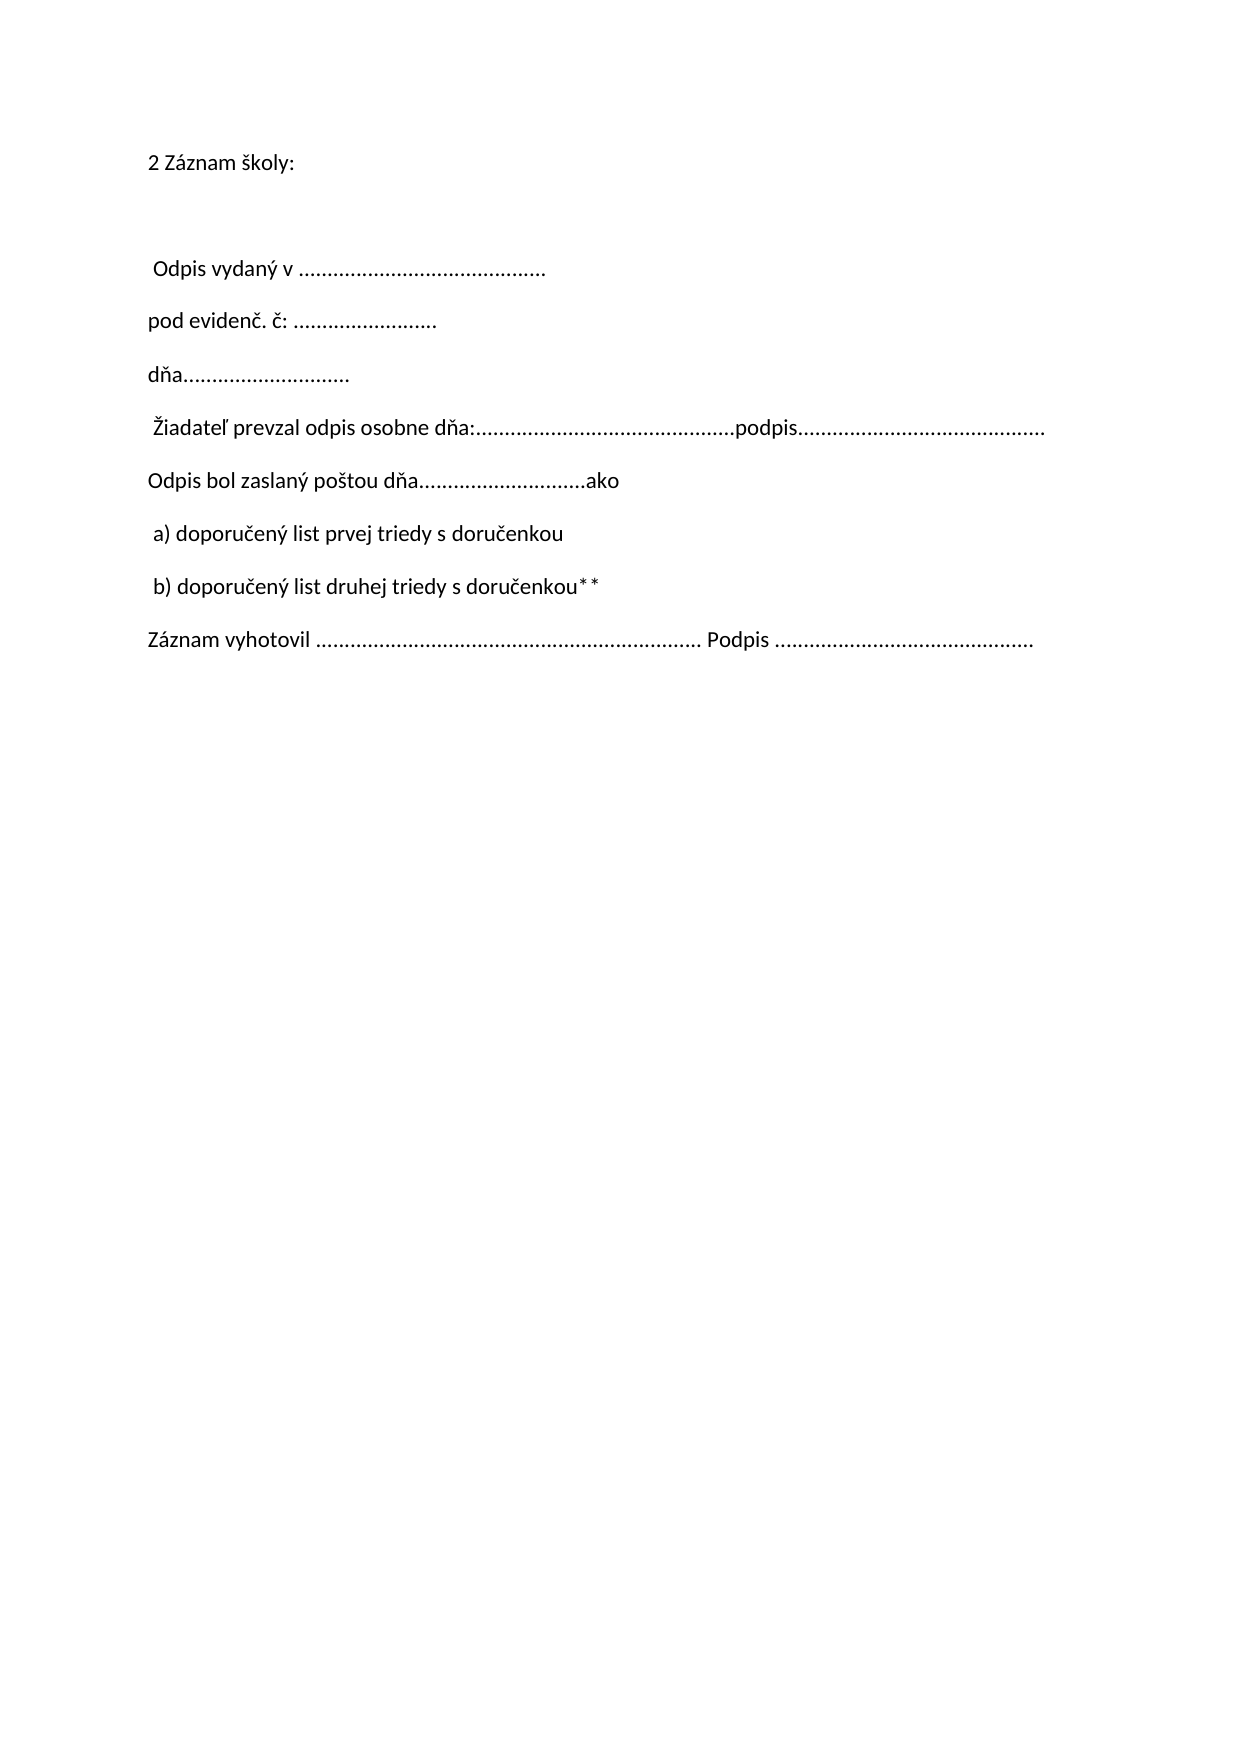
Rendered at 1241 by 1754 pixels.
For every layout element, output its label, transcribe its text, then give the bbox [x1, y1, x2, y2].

text pod evidenč. č: ......................... [148, 307, 1093, 335]
text Odpis bol zaslaný poštou dňa.............................ako [148, 466, 1093, 494]
text Záznam vyhotovil ................................................................... Podpis ............................................. [148, 625, 1093, 653]
text dňa............................. [148, 360, 1093, 388]
text Žiadateľ prevzal odpis osobne dňa:.............................................podpis........................................... [148, 413, 1093, 441]
text Odpis vydaný v ........................................... [148, 254, 1093, 282]
text a) doporučený list prvej triedy s doručenkou [148, 519, 1093, 547]
text 2 Záznam školy: [148, 148, 1093, 176]
text b) doporučený list druhej triedy s doručenkou** [148, 572, 1093, 600]
